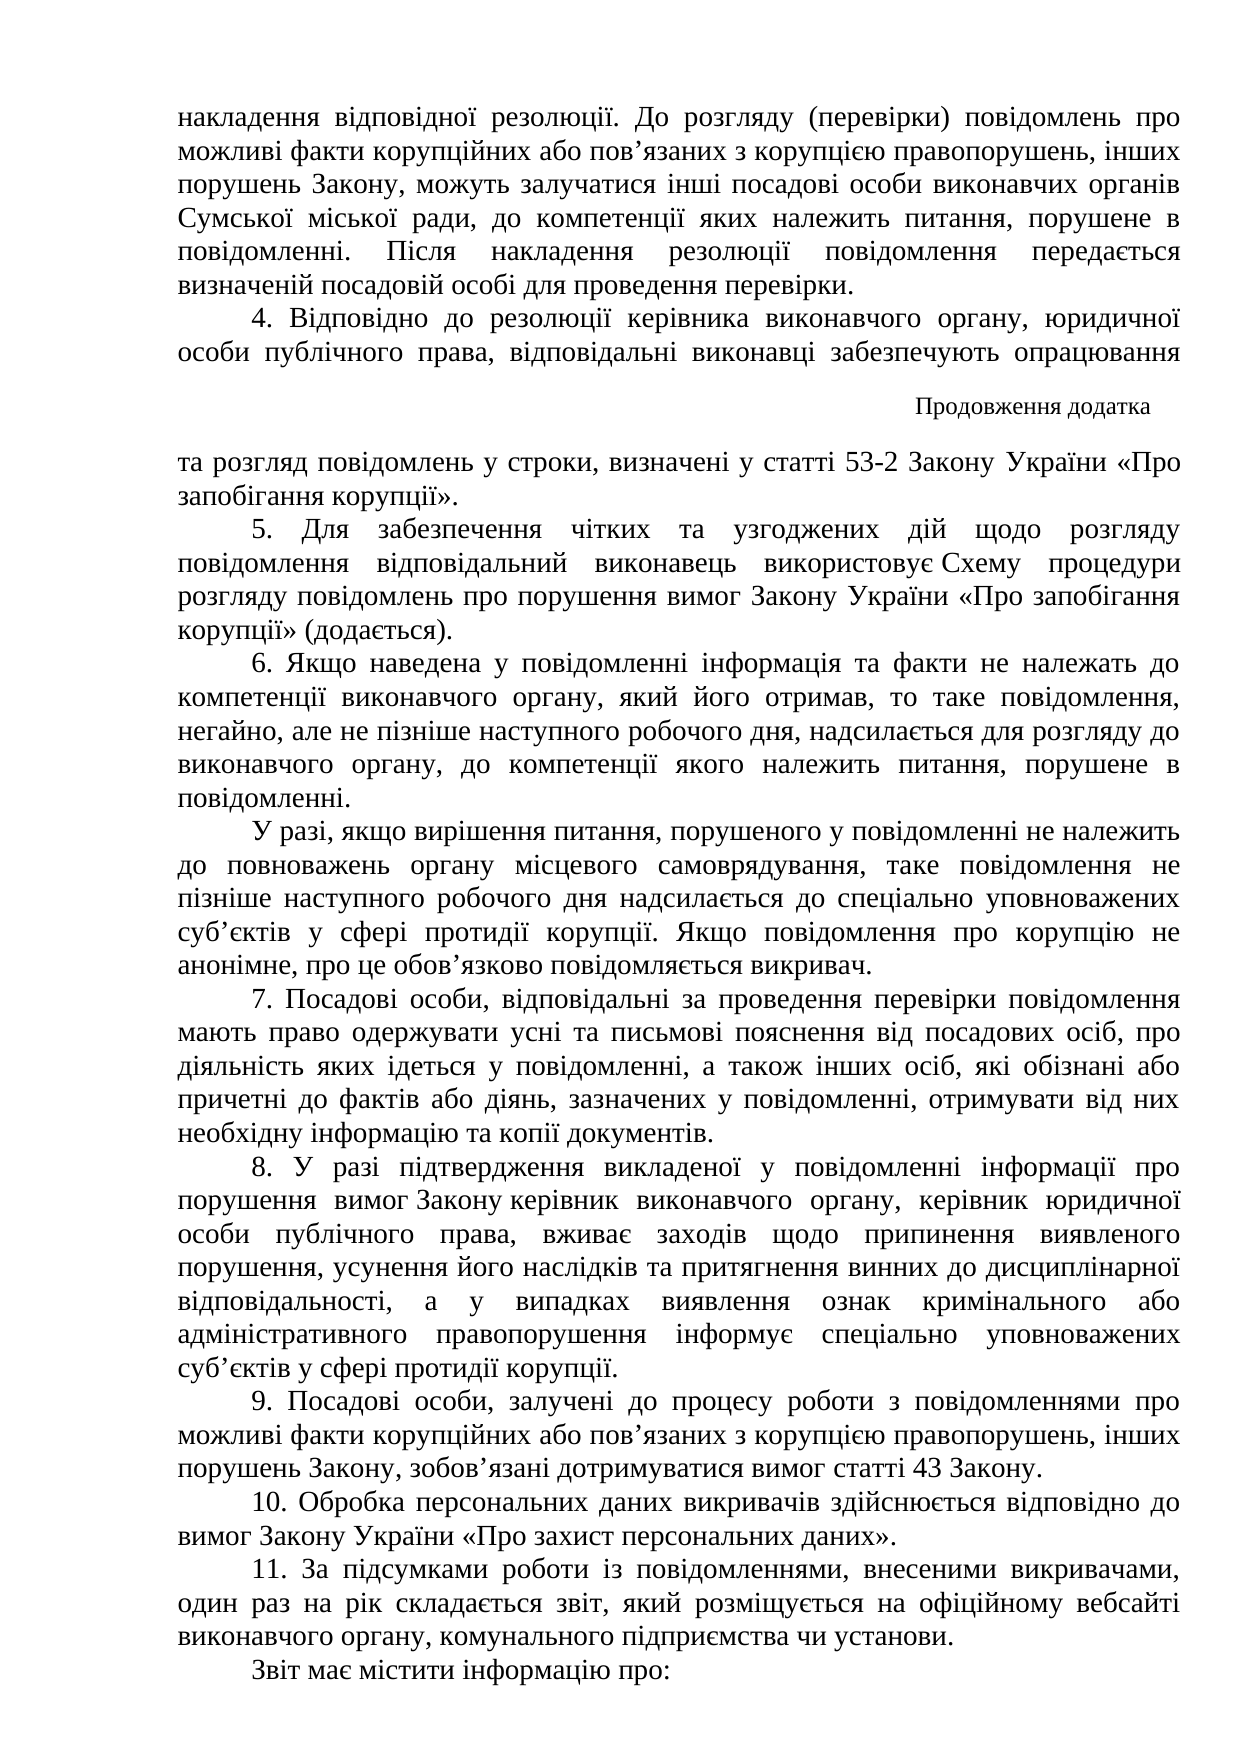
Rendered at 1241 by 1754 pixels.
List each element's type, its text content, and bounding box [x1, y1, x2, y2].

text 5. Для забезпечення чітких та узгоджених дій щодо розгляду повідомлення відповідальний виконавець використовує Схему процедури розгляду повідомлень про порушення вимог Закону України «Про запобігання корупції» (додається). [177, 511, 1181, 646]
text 11. За підсумками роботи із повідомленнями, внесеними викривачами, один раз на рік складається звіт, який розміщується на офіційному вебсайті виконавчого органу, комунального підприємства чи установи. [177, 1551, 1181, 1652]
text Продовження додатка [841, 391, 1181, 420]
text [177, 99, 1181, 300]
text та розгляд повідомлень у строки, визначені у статті 53-2 Закону України «Про запобігання корупції». [177, 444, 1181, 511]
text 10. Обробка персональних даних викривачів здійснюється відповідно до вимог Закону України «Про захист персональних даних». [177, 1484, 1181, 1551]
text 7. Посадові особи, відповідальні за проведення перевірки повідомлення мають право одержувати усні та письмові пояснення від посадових осіб, про діяльність яких ідеться у повідомленні, а також інших осіб, які обізнані або причетні до фактів або діянь, зазначених у повідомленні, отримувати від них необхідну інформацію та копії документів. [177, 981, 1181, 1149]
text 6. Якщо наведена у повідомленні інформація та факти не належать до компетенції виконавчого органу, який його отримав, то таке повідомлення, негайно, але не пізніше наступного робочого дня, надсилається для розгляду до виконавчого органу, до компетенції якого належить питання, порушене в повідомленні. [177, 646, 1181, 813]
text 4. Відповідно до резолюції керівника виконавчого органу, юридичної особи публічного права, відповідальні виконавці забезпечують опрацювання [177, 300, 1181, 391]
text 8. У разі підтвердження викладеної у повідомленні інформації про порушення вимог Закону керівник виконавчого органу, керівник юридичної особи публічного права, вживає заходів щодо припинення виявленого порушення, усунення його наслідків та притягнення винних до дисциплінарної відповідальності, а у випадках виявлення ознак кримінального або адміністративного правопорушення інформує спеціально уповноважених суб’єктів у сфері протидії корупції. [177, 1149, 1181, 1383]
text У разі, якщо вирішення питання, порушеного у повідомленні не належить до повноважень органу місцевого самоврядування, таке повідомлення не пізніше наступного робочого дня надсилається до спеціально уповноважених суб’єктів у сфері протидії корупції. Якщо повідомлення про корупцію не анонімне, про це обов’язково повідомляється викривач. [177, 813, 1181, 981]
text Звіт має містити інформацію про: [177, 1652, 1181, 1685]
text 9. Посадові особи, залучені до процесу роботи з повідомленнями про можливі факти корупційних або пов’язаних з корупцією правопорушень, інших порушень Закону, зобов’язані дотримуватися вимог статті 43 Закону. [177, 1383, 1181, 1484]
